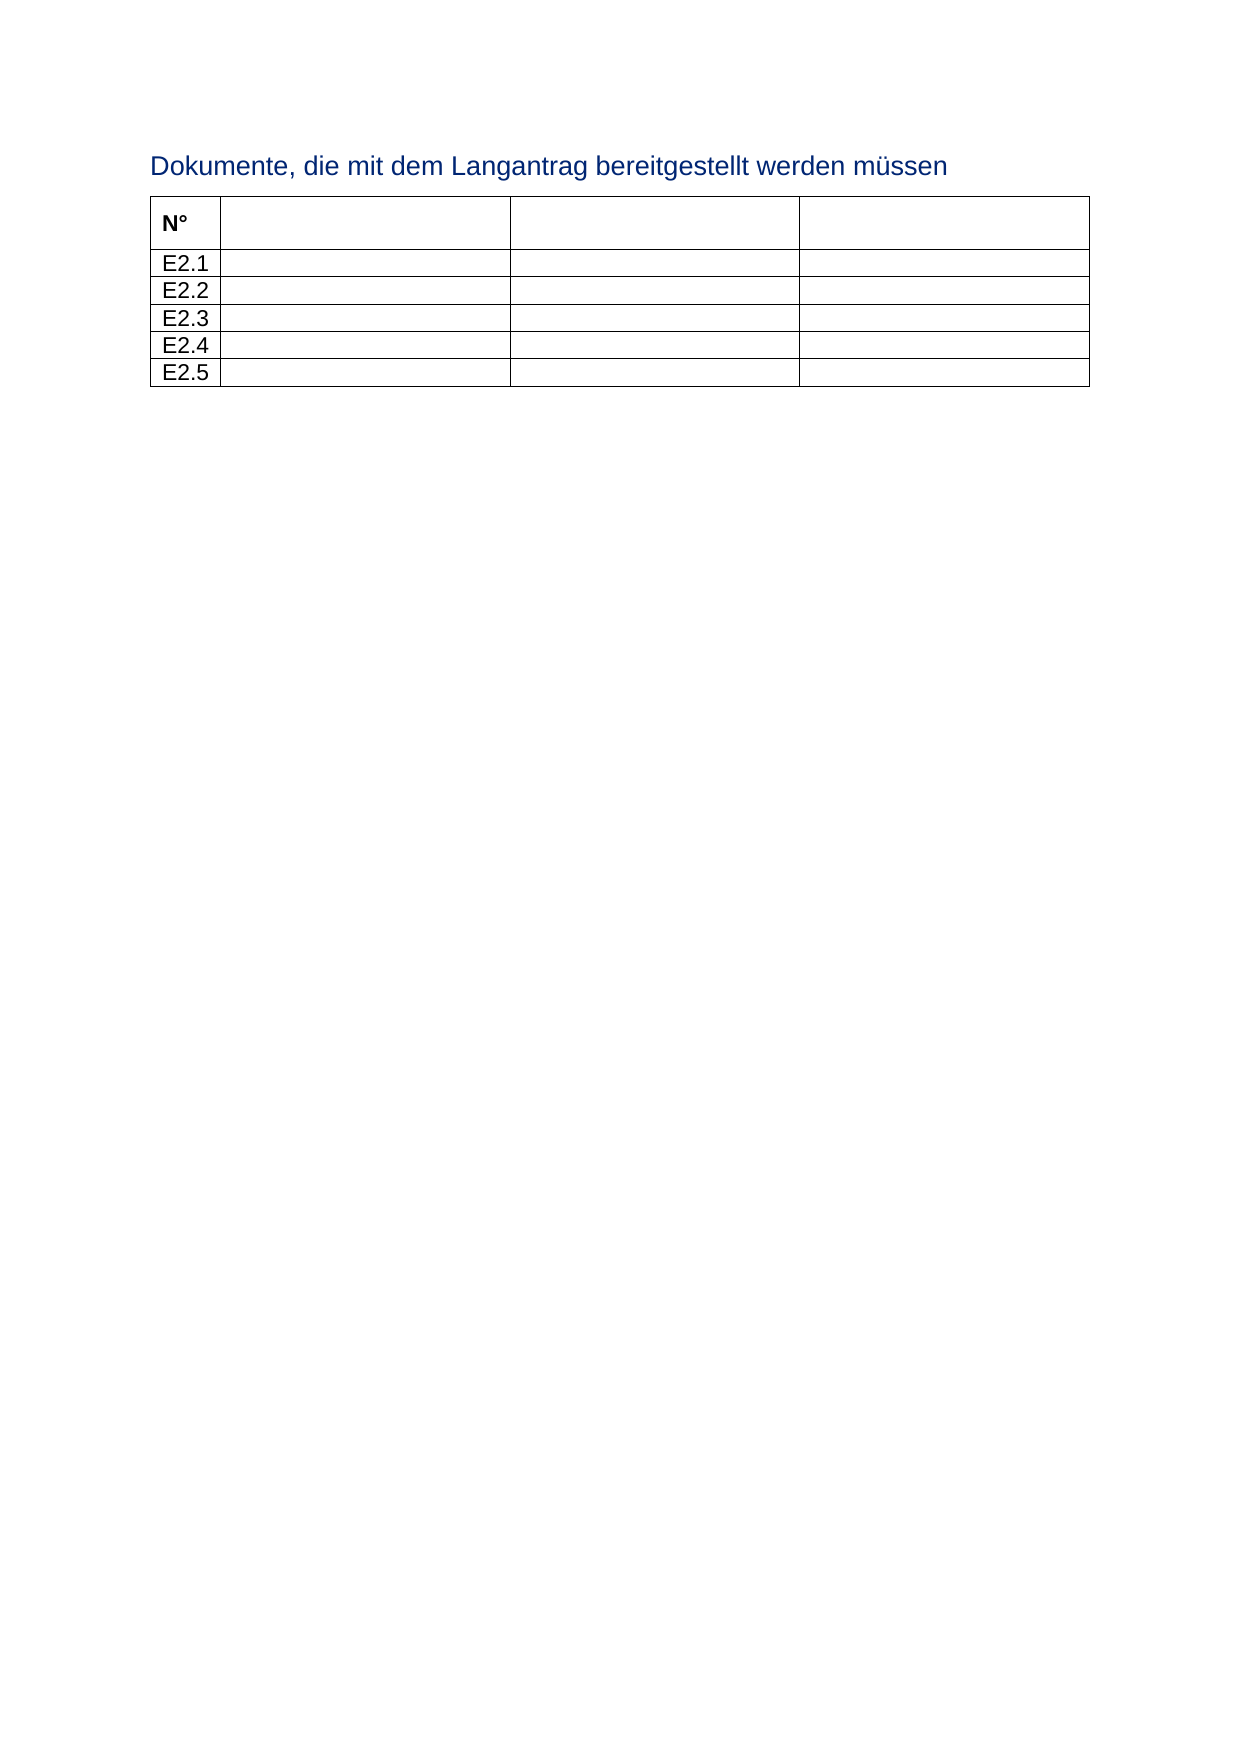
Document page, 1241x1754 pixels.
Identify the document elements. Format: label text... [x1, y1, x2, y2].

table_cell [800, 277, 1089, 303]
table_cell [221, 250, 510, 276]
table_cell [800, 305, 1089, 331]
table_cell E2.3 [151, 305, 220, 331]
table_cell [221, 332, 510, 358]
table_cell E2.5 [151, 359, 220, 386]
table_header [800, 197, 1089, 249]
table_cell [511, 332, 799, 358]
subtitle Dokumente, die mit dem Langantrag bereitgestellt werden müssen [150, 150, 1090, 181]
table_header N° [151, 197, 220, 249]
table_cell [511, 305, 799, 331]
table_header [511, 197, 799, 249]
table_cell [511, 250, 799, 276]
table_cell [800, 332, 1089, 358]
table_cell E2.2 [151, 277, 220, 303]
table_cell E2.1 [151, 250, 220, 276]
table_header [221, 197, 510, 249]
table_cell [221, 359, 510, 386]
table_cell E2.4 [151, 332, 220, 358]
table_cell [221, 277, 510, 303]
table_cell [511, 359, 799, 386]
table_cell [800, 359, 1089, 386]
table_cell [511, 277, 799, 303]
table_cell [221, 305, 510, 331]
table_cell [800, 250, 1089, 276]
